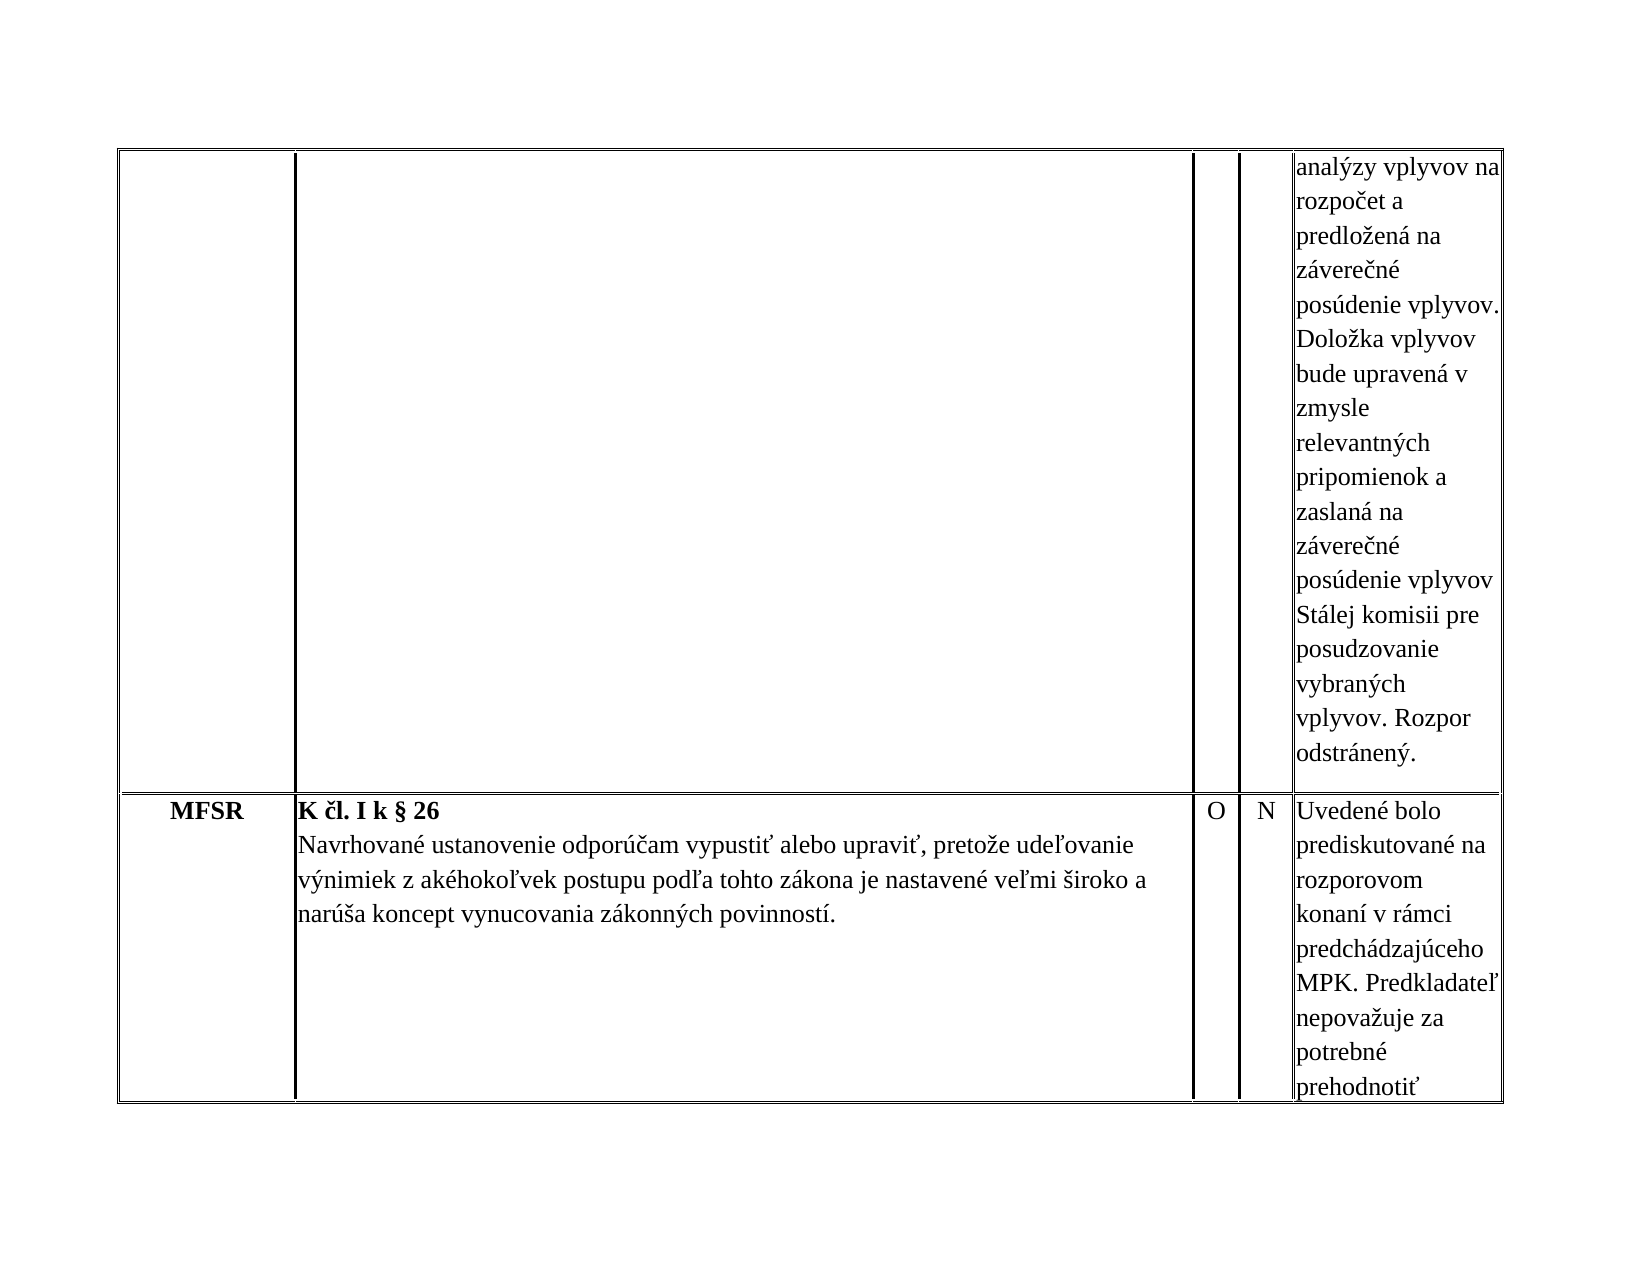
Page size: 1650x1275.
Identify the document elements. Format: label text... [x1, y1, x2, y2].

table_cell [1294, 792, 1502, 1101]
table_cell Z [1193, 149, 1239, 792]
table_cell MDaVSR [120, 151, 295, 792]
table_cell N [1239, 795, 1293, 1101]
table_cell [295, 149, 1193, 792]
table_cell ČA [1239, 151, 1293, 792]
table_cell MFSR [118, 792, 295, 1101]
table_cell O [1193, 795, 1239, 1101]
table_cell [295, 795, 1193, 1101]
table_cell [1294, 151, 1501, 792]
